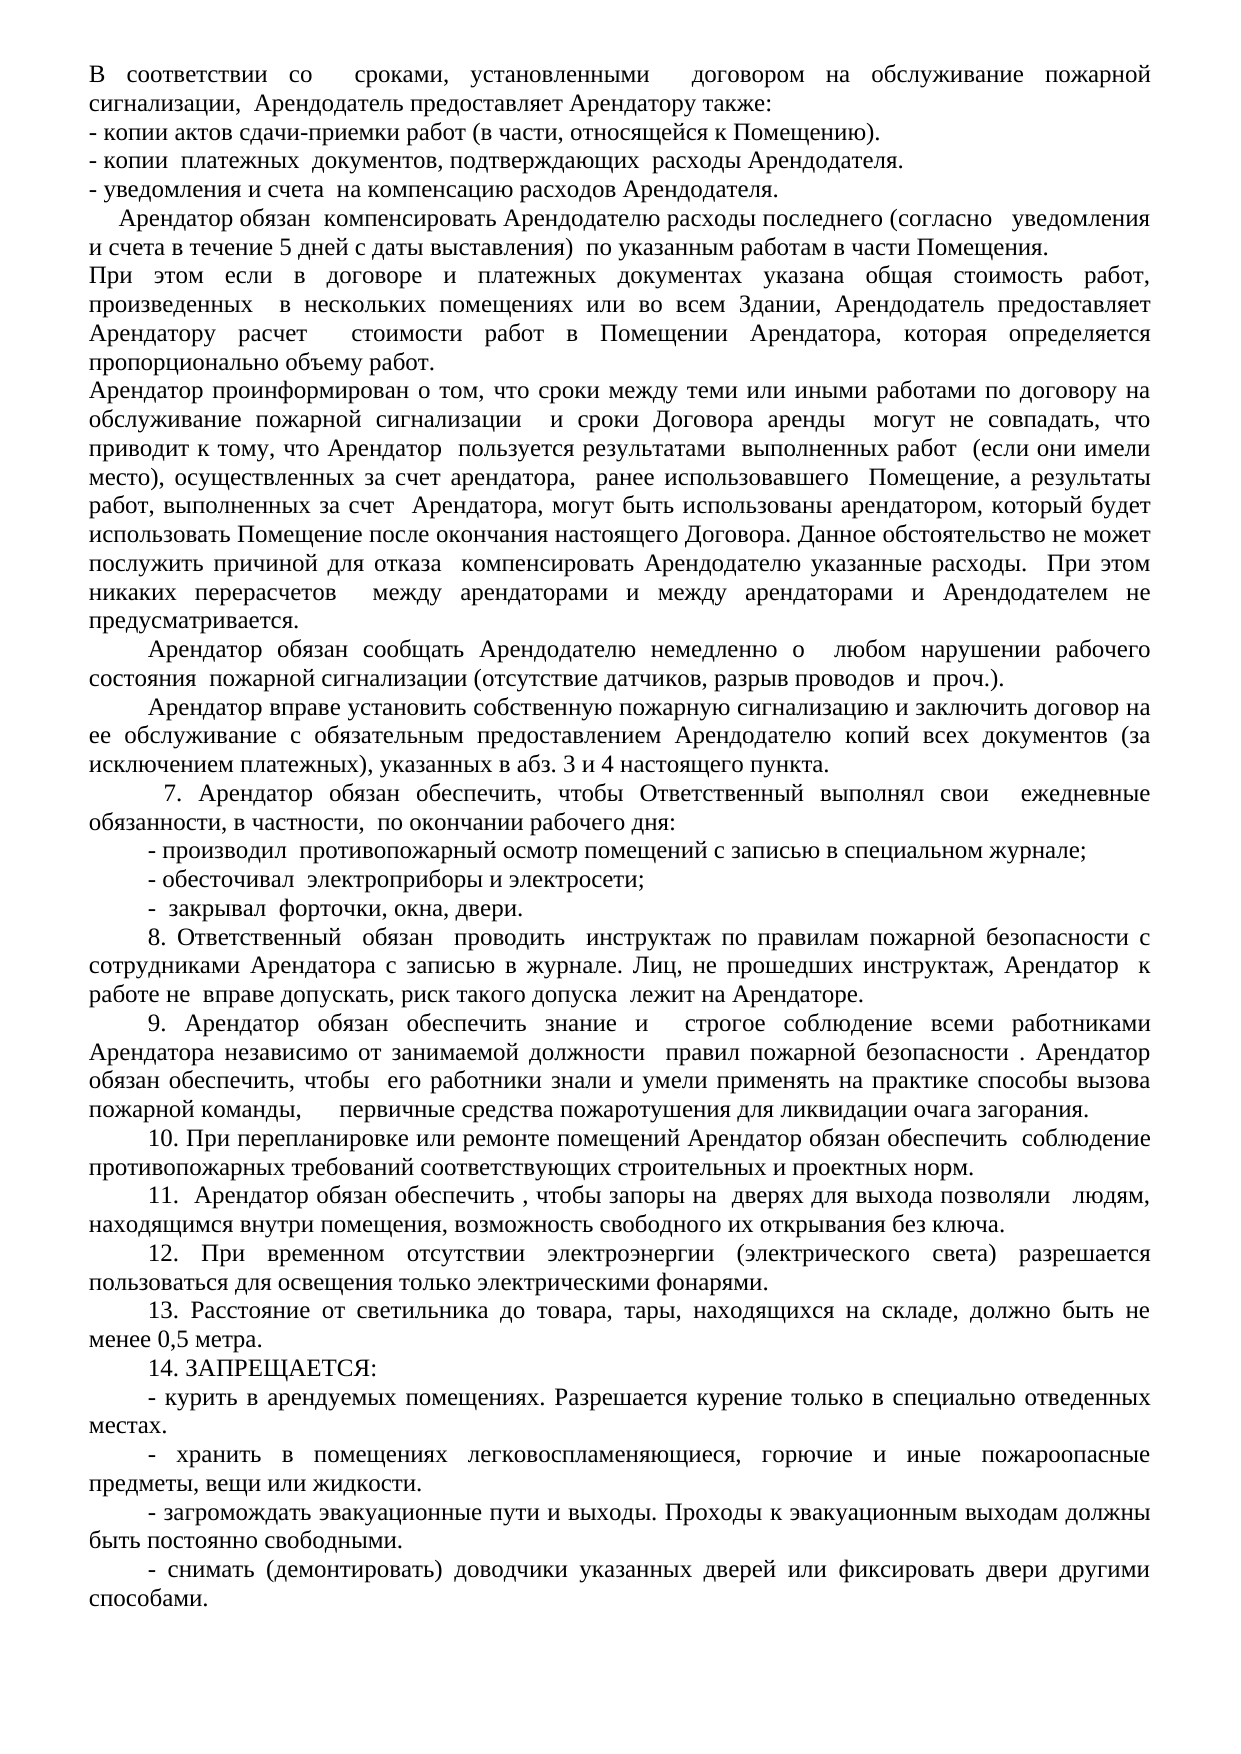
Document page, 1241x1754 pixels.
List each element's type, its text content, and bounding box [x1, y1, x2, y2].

text - загромождать эвакуационные пути и выходы. Проходы к эвакуационным выходам должны быть постоянно свободными. [89, 1497, 1152, 1554]
text Арендатор обязан компенсировать Арендодателю расходы последнего (согласно уведомления и счета в течение 5 дней с даты выставления) по указанным работам в части Помещения. [89, 203, 1152, 260]
text - уведомления и счета на компенсацию расходов Арендодателя. [89, 174, 1152, 203]
text 14. ЗАПРЕЩАЕТСЯ: [89, 1353, 1152, 1382]
text Арендатор проинформирован о том, что сроки между теми или иными работами по договору на обслуживание пожарной сигнализации и сроки Договора аренды могут не совпадать, что приводит к тому, что Арендатор пользуется результатами выполненных работ (если они имели место), осуществленных за счет арендатора, ранее использовавшего Помещение, а результаты работ, выполненных за счет Арендатора, могут быть использованы арендатором, который будет использовать Помещение после окончания настоящего Договора. Данное обстоятельство не может послужить причиной для отказа компенсировать Арендодателю указанные расходы. При этом никаких перерасчетов между арендаторами и между арендаторами и Арендодателем не предусматривается. [89, 375, 1152, 634]
text 7. Арендатор обязан обеспечить, чтобы Ответственный выполнял свои ежедневные обязанности, в частности, по окончании рабочего дня: [89, 778, 1152, 835]
text 10. При перепланировке или ремонте помещений Арендатор обязан обеспечить соблюдение противопожарных требований соответствующих строительных и проектных норм. [89, 1123, 1152, 1180]
text В соответствии со сроками, установленными договором на обслуживание пожарной сигнализации, Арендодатель предоставляет Арендатору также: [89, 59, 1152, 117]
text 9. Арендатор обязан обеспечить знание и строгое соблюдение всеми работниками Арендатора независимо от занимаемой должности правил пожарной безопасности . Арендатор обязан обеспечить, чтобы его работники знали и умели применять на практике способы вызова пожарной команды, первичные средства пожаротушения для ликвидации очага загорания. [89, 1008, 1152, 1123]
text При этом если в договоре и платежных документах указана общая стоимость работ, произведенных в нескольких помещениях или во всем Здании, Арендодатель предоставляет Арендатору расчет стоимости работ в Помещении Арендатора, которая определяется пропорционально объему работ. [89, 260, 1152, 375]
text - копии платежных документов, подтверждающих расходы Арендодателя. [89, 145, 1152, 174]
text 8. Ответственный обязан проводить инструктаж по правилам пожарной безопасности с сотрудниками Арендатора с записью в журнале. Лиц, не прошедших инструктаж, Арендатор к работе не вправе допускать, риск такого допуска лежит на Арендаторе. [89, 922, 1152, 1008]
text 11. Арендатор обязан обеспечить , чтобы запоры на дверях для выхода позволяли людям, находящимся внутри помещения, возможность свободного их открывания без ключа. [89, 1180, 1152, 1238]
text - закрывал форточки, окна, двери. [89, 893, 1152, 922]
text - снимать (демонтировать) доводчики указанных дверей или фиксировать двери другими способами. [89, 1554, 1152, 1612]
text - производил противопожарный осмотр помещений с записью в специальном журнале; [89, 835, 1152, 864]
text - курить в арендуемых помещениях. Разрешается курение только в специально отведенных местах. [89, 1382, 1152, 1439]
text Арендатор вправе установить собственную пожарную сигнализацию и заключить договор на ее обслуживание с обязательным предоставлением Арендодателю копий всех документов (за исключением платежных), указанных в абз. 3 и 4 настоящего пункта. [89, 692, 1152, 778]
text - копии актов сдачи-приемки работ (в части, относящейся к Помещению). [89, 117, 1152, 145]
text 12. При временном отсутствии электроэнергии (электрического света) разрешается пользоваться для освещения только электрическими фонарями. [89, 1238, 1152, 1295]
text - хранить в помещениях легковоспламеняющиеся, горючие и иные пожароопасные предметы, вещи или жидкости. [89, 1439, 1152, 1497]
text Арендатор обязан сообщать Арендодателю немедленно о любом нарушении рабочего состояния пожарной сигнализации (отсутствие датчиков, разрыв проводов и проч.). [89, 634, 1152, 692]
text - обесточивал электроприборы и электросети; [89, 864, 1152, 893]
text 13. Расстояние от светильника до товара, тары, находящихся на складе, должно быть не менее . [89, 1295, 1152, 1353]
